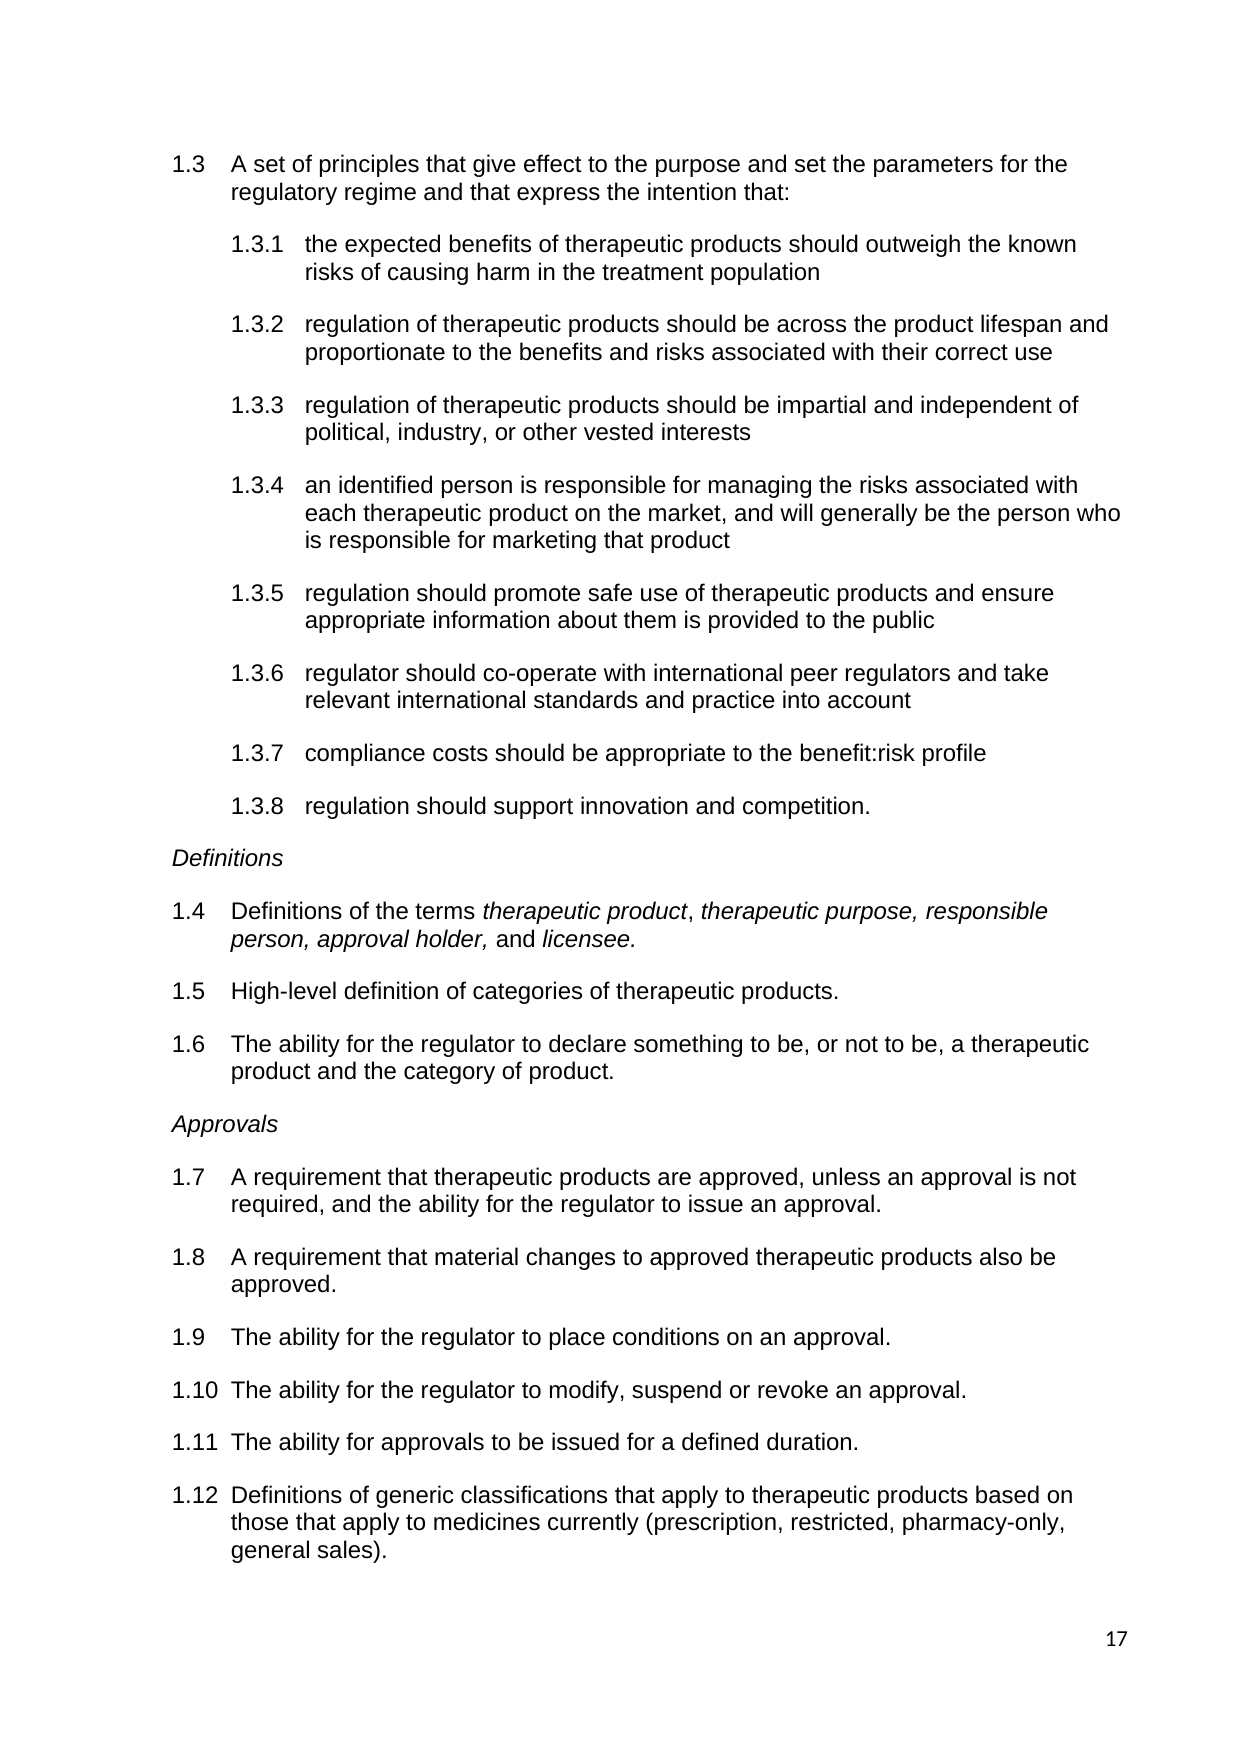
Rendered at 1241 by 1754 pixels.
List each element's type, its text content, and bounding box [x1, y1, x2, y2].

list regulation of therapeutic products should be impartial and independent of political, industry, or other vested interests [231, 391, 1128, 446]
subtitle Approvals [172, 1110, 1128, 1137]
list regulation of therapeutic products should be across the product lifespan and proportionate to the benefits and risks associated with their correct use [231, 310, 1128, 366]
list Definitions of the terms therapeutic product, therapeutic purpose, responsible person, approval holder, and licensee. [172, 897, 1128, 952]
list The ability for the regulator to declare something to be, or not to be, a therapeutic product and the category of product. [172, 1030, 1128, 1085]
list regulation should support innovation and competition. [231, 792, 1128, 819]
list Definitions of generic classifications that apply to therapeutic products based on those that apply to medicines currently (prescription, restricted, pharmacy-only, general sales). [172, 1481, 1128, 1563]
list regulator should co-operate with international peer regulators and take relevant international standards and practice into account [231, 659, 1128, 714]
list A requirement that therapeutic products are approved, unless an approval is not required, and the ability for the regulator to issue an approval. [172, 1162, 1128, 1218]
list an identified person is responsible for managing the risks associated with each therapeutic product on the market, and will generally be the person who is responsible for marketing that product [231, 471, 1128, 554]
list A set of principles that give effect to the purpose and set the parameters for the regulatory regime and that express the intention that: [172, 150, 1128, 205]
subtitle Definitions [172, 844, 1128, 872]
list High-level definition of categories of therapeutic products. [172, 977, 1128, 1005]
list regulation should promote safe use of therapeutic products and ensure appropriate information about them is provided to the public [231, 579, 1128, 634]
list The ability for approvals to be issued for a defined duration. [172, 1428, 1128, 1456]
list The ability for the regulator to place conditions on an approval. [172, 1323, 1128, 1351]
list the expected benefits of therapeutic products should outweigh the known risks of causing harm in the treatment population [231, 230, 1128, 285]
list compliance costs should be appropriate to the benefit:risk profile [231, 739, 1128, 767]
list The ability for the regulator to modify, suspend or revoke an approval. [172, 1376, 1128, 1403]
list A requirement that material changes to approved therapeutic products also be approved. [172, 1243, 1128, 1298]
